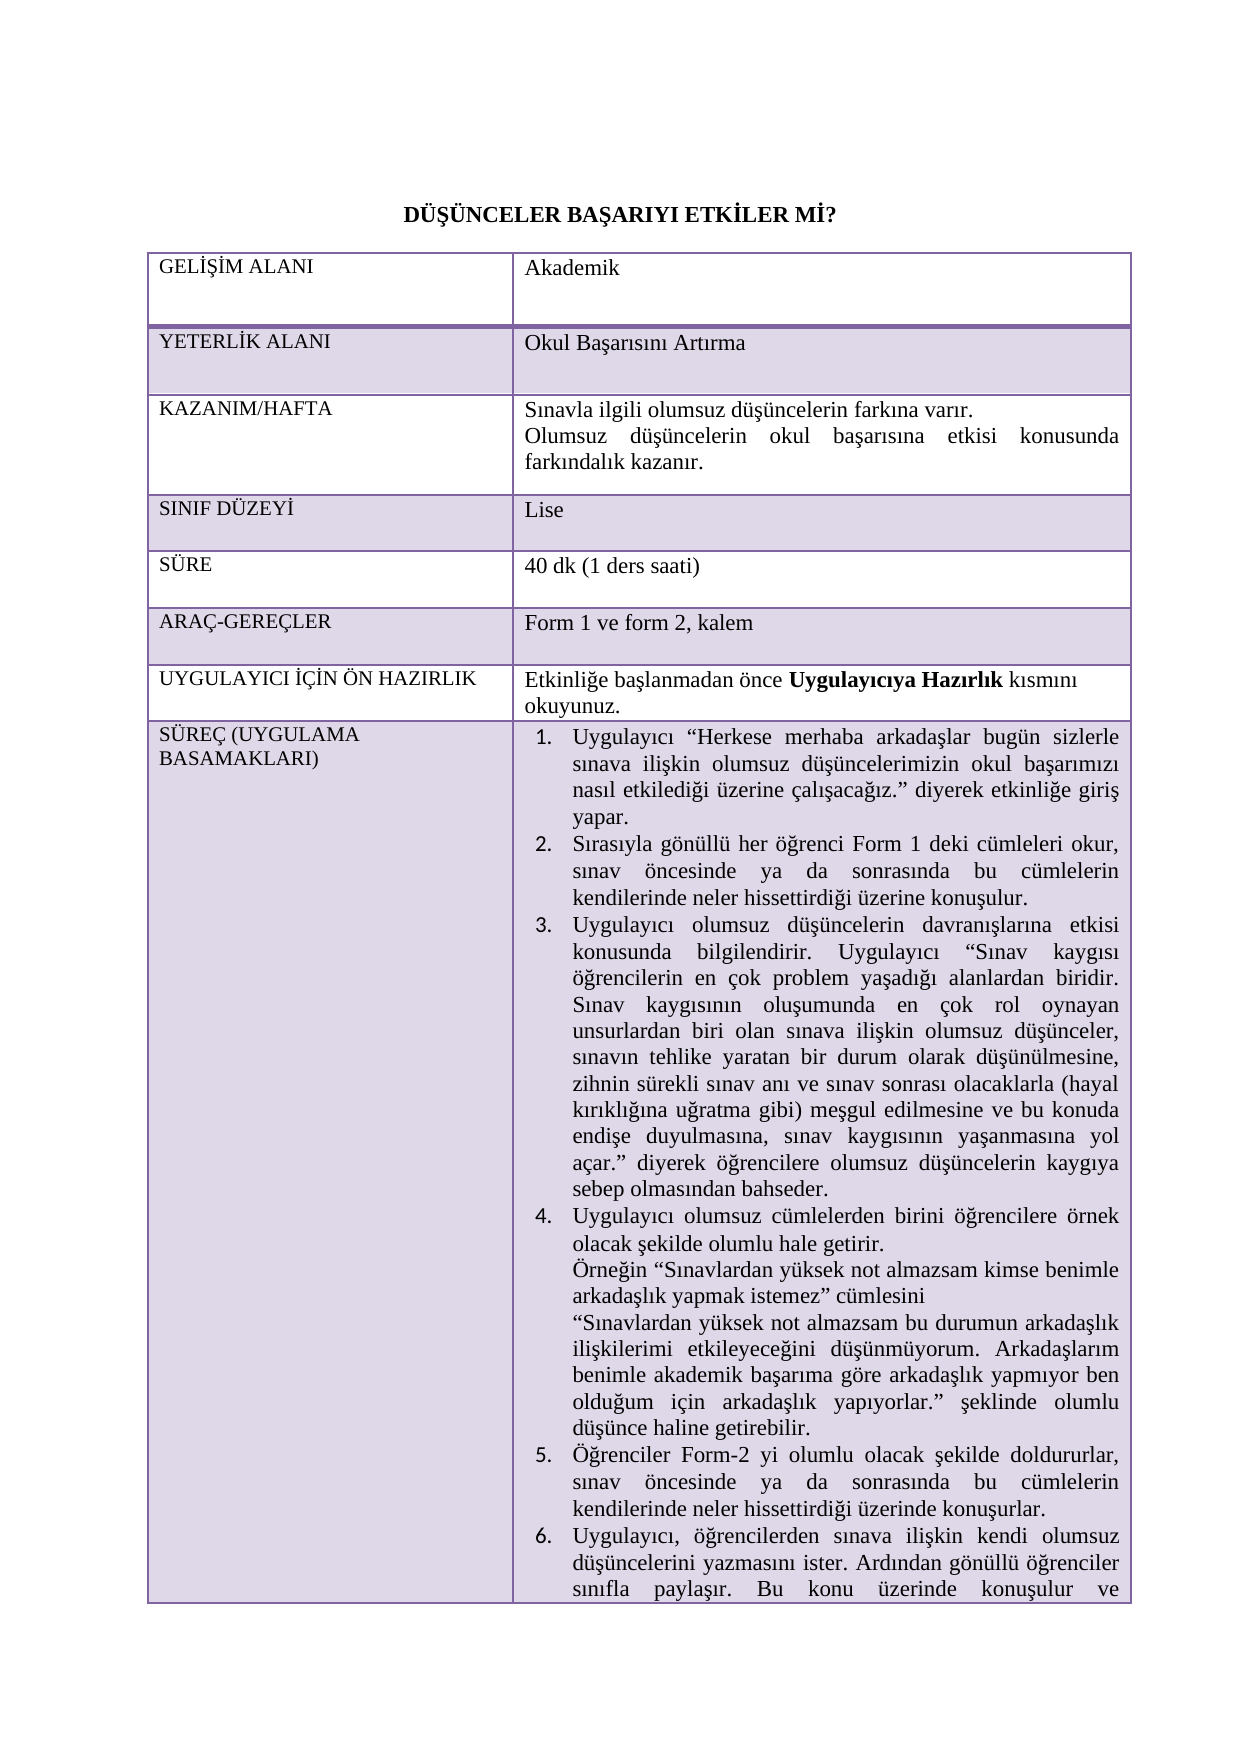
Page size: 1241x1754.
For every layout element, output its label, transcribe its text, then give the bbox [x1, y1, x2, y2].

table_cell Okul Başarısını Artırma [514, 329, 1130, 393]
table_cell SÜRE [149, 552, 512, 607]
table_header GELİŞİM ALANI [149, 254, 512, 324]
table_cell YETERLİK ALANI [149, 329, 512, 393]
table_cell KAZANIM/HAFTA [149, 396, 512, 494]
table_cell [514, 722, 1130, 1602]
table_cell Form 1 ve form 2, kalem [514, 609, 1130, 664]
table_cell SINIF DÜZEYİ [149, 496, 512, 550]
table_cell Etkinliğe başlanmadan önce Uygulayıcıya Hazırlık kısmını okuyunuz. [514, 666, 1130, 720]
table_cell Sınavla ilgili olumsuz düşüncelerin farkına varır. Olumsuz düşüncelerin okul başarısına etkisi konusunda farkındalık kazanır. [514, 396, 1130, 494]
table_cell UYGULAYICI İÇİN ÖN HAZIRLIK [149, 666, 512, 720]
table_cell ARAÇ-GEREÇLER [149, 609, 512, 664]
text DÜŞÜNCELER BAŞARIYI ETKİLER Mİ? [148, 201, 1093, 227]
table_header Akademik [514, 254, 1130, 324]
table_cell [149, 722, 512, 1602]
table_cell Lise [514, 496, 1130, 550]
table_cell 40 dk (1 ders saati) [514, 552, 1130, 607]
